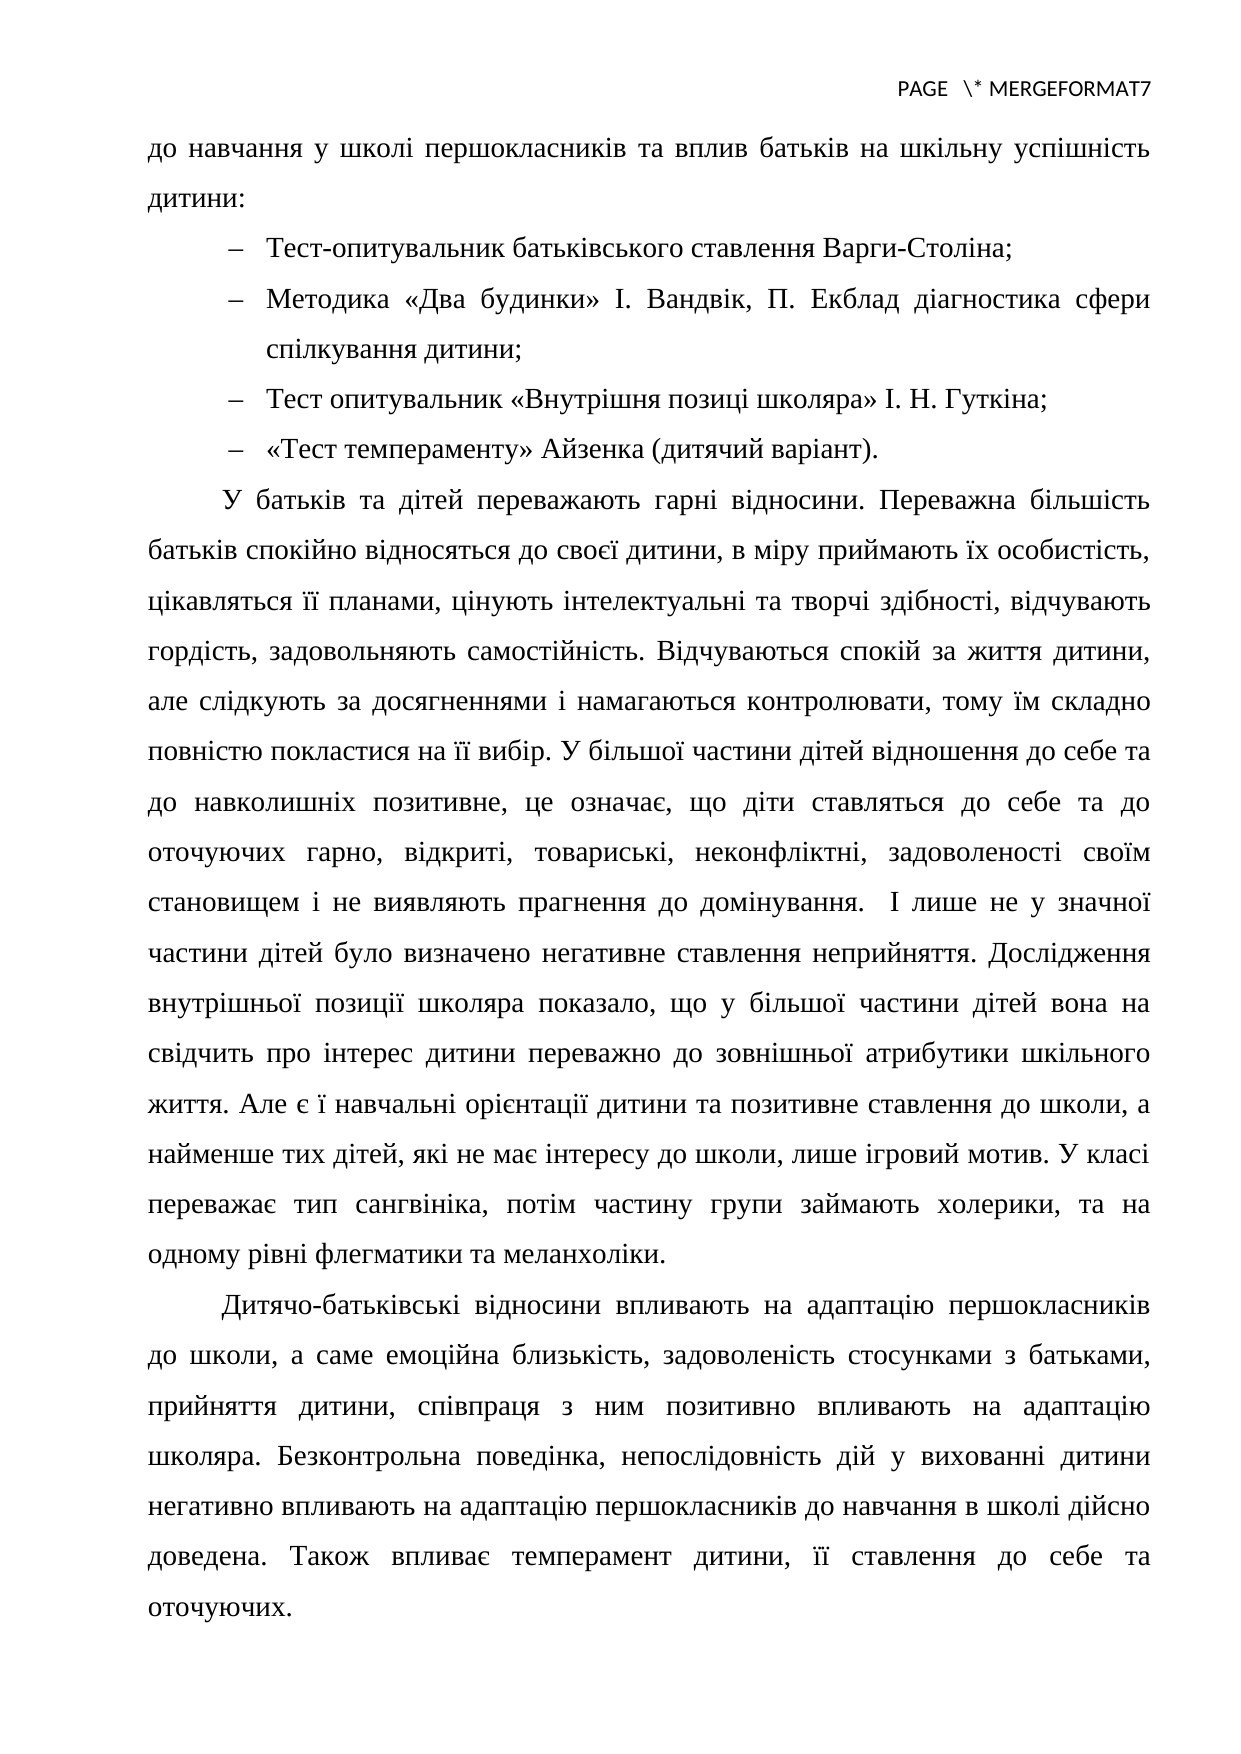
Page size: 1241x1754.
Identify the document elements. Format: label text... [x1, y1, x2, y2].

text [148, 130, 1152, 214]
text У батьків та дітей переважають гарні відносини. Переважна більшість батьків спокійно відносяться до своєї дитини, в міру приймають їх особистість, цікавляться її планами, цінують інтелектуальні та творчі здібності, відчувають гордість, задовольняють самостійність. Відчуваються спокій за життя дитини, але слідкують за досягненнями і намагаються контролювати, тому їм складно повністю покластися на її вибір. У більшої частини дітей відношення до себе та до навколишніх позитивне, це означає, що діти ставляться до себе та до оточуючих гарно, відкриті, товариські, неконфліктні, задоволеності своїм становищем і не виявляють прагнення до домінування. І лише не у значної частини дітей було визначено негативне ставлення неприйняття. Дослідження внутрішньої позиції школяра показало, що у більшої частини дітей вона на свідчить про інтерес дитини переважно до зовнішньої атрибутики шкільного життя. Але є ї навчальні орієнтації дитини та позитивне ставлення до школи, а найменше тих дітей, які не має інтересу до школи, лише ігровий мотив. У класі переважає тип сангвініка, потім частину групи займають холерики, та на одному рівні флегматики та меланхоліки. [148, 482, 1152, 1270]
list Тест-опитувальник батьківського ставлення Варги-Століна; [228, 230, 1152, 264]
text Дитячо-батьківські відносини впливають на адаптацію першокласників до школи, а саме емоційна близькість, задоволеність стосунками з батьками, прийняття дитини, співпраця з ним позитивно впливають на адаптацію школяра. Безконтрольна поведінка, непослідовність дій у вихованні дитини негативно впливають на адаптацію першокласників до навчання в школі дійсно доведена. Також впливає темперамент дитини, її ставлення до себе та оточуючих. [148, 1287, 1152, 1622]
list Тест опитувальник «Внутрішня позиці школяра» І. Н. Гуткіна; [228, 381, 1152, 415]
list «Тест темпераменту» Айзенка (дитячий варіант). [228, 432, 1152, 465]
list Методика «Два будинки» І. Вандвік, П. Екблад діагностика сфери спілкування дитини; [228, 281, 1152, 364]
